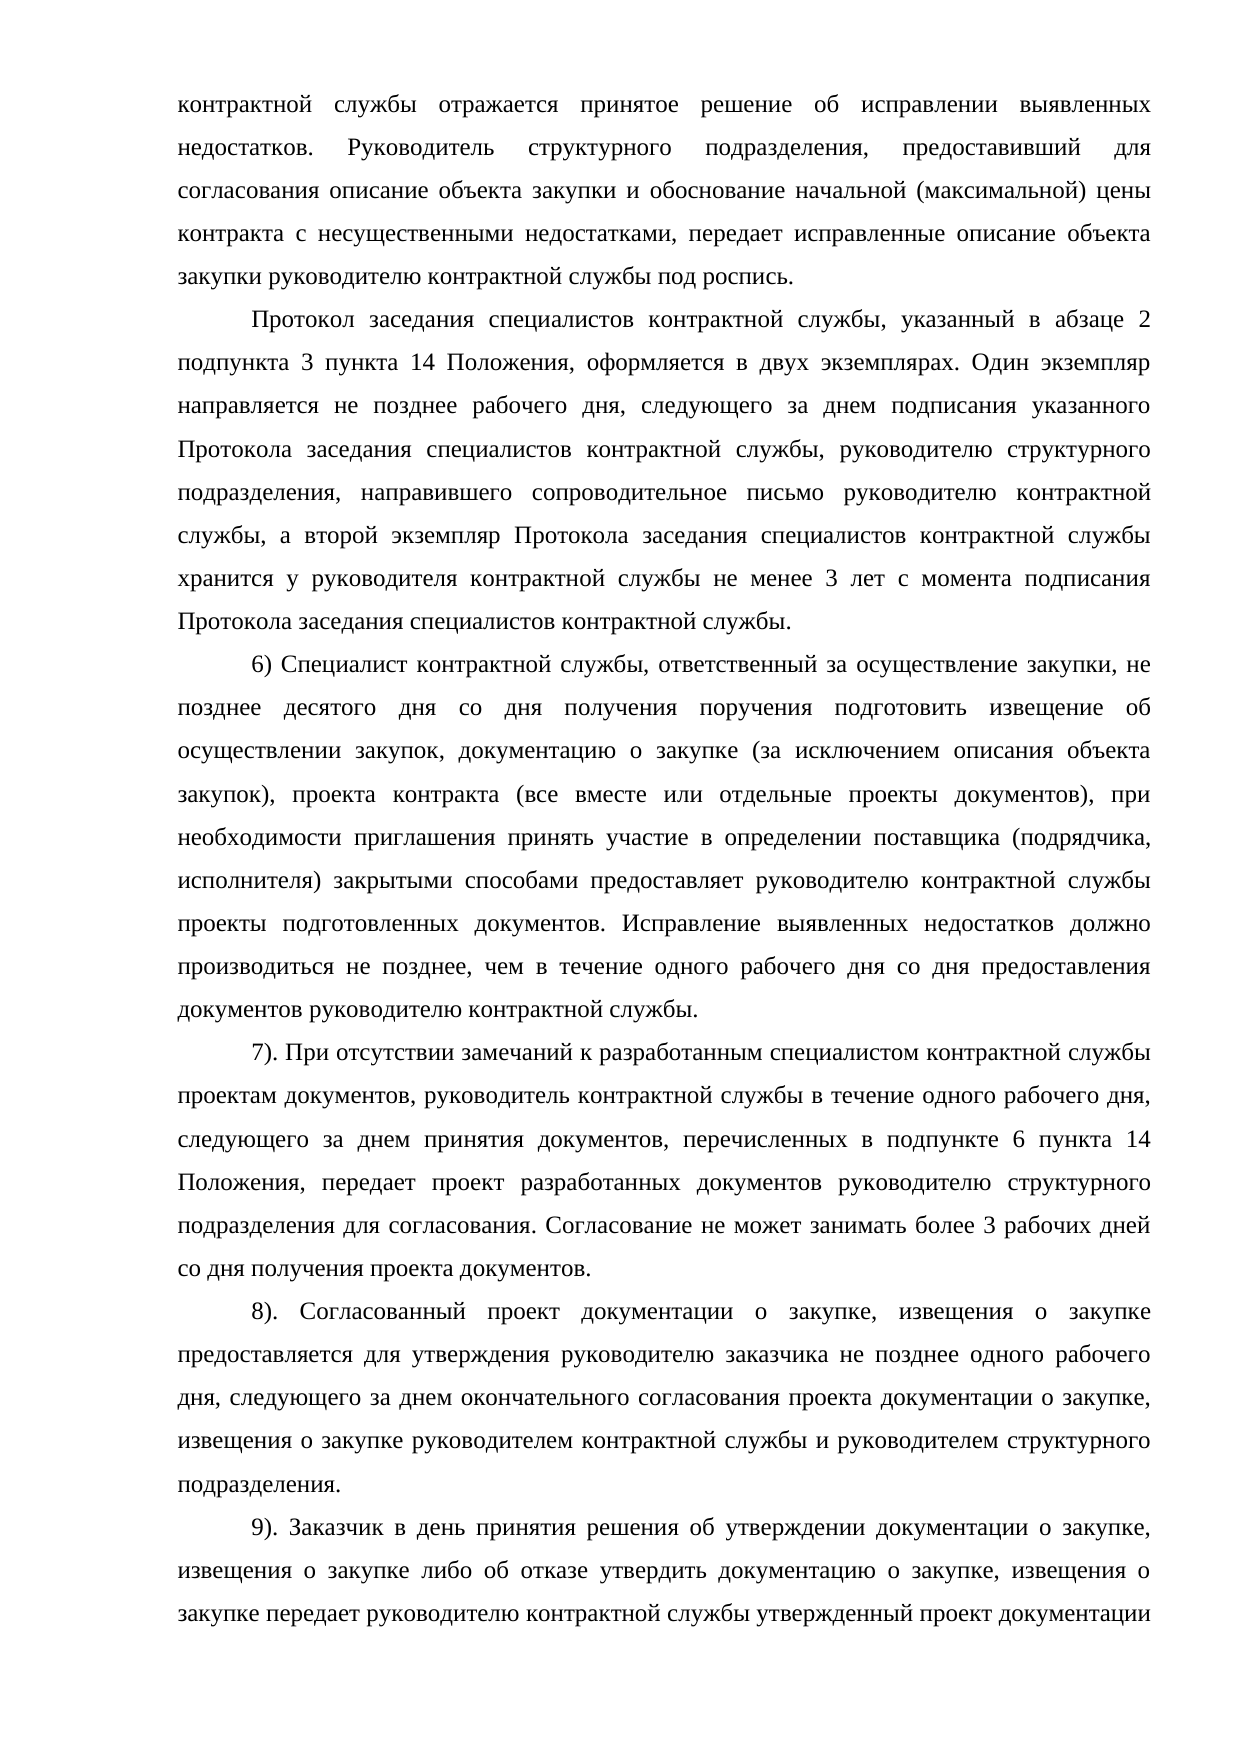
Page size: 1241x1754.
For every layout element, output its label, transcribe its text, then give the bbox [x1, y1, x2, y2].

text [177, 89, 1152, 290]
text 7). При отсутствии замечаний к разработанным специалистом контрактной службы проектам документов, руководитель контрактной службы в течение одного рабочего дня, следующего за днем принятия документов, перечисленных в подпункте 6 пункта 14 Положения, передает проект разработанных документов руководителю структурного подразделения для согласования. Согласование не может занимать более 3 рабочих дней со дня получения проекта документов. [177, 1037, 1152, 1282]
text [177, 1512, 1152, 1627]
text 8). Согласованный проект документации о закупке, извещения о закупке предоставляется для утверждения руководителю заказчика не позднее одного рабочего дня, следующего за днем окончательного согласования проекта документации о закупке, извещения о закупке руководителем контрактной службы и руководителем структурного подразделения. [177, 1296, 1152, 1497]
text Протокол заседания специалистов контрактной службы, указанный в абзаце 2 подпункта 3 пункта 14 Положения, оформляется в двух экземплярах. Один экземпляр направляется не позднее рабочего дня, следующего за днем подписания указанного Протокола заседания специалистов контрактной службы, руководителю структурного подразделения, направившего сопроводительное письмо руководителю контрактной службы, а второй экземпляр Протокола заседания специалистов контрактной службы хранится у руководителя контрактной службы не менее 3 лет с момента подписания Протокола заседания специалистов контрактной службы. [177, 304, 1152, 635]
text 6) Специалист контрактной службы, ответственный за осуществление закупки, не позднее десятого дня со дня получения поручения подготовить извещение об осуществлении закупок, документацию о закупке (за исключением описания объекта закупок), проекта контракта (все вместе или отдельные проекты документов), при необходимости приглашения принять участие в определении поставщика (подрядчика, исполнителя) закрытыми способами предоставляет руководителю контрактной службы проекты подготовленных документов. Исправление выявленных недостатков должно производиться не позднее, чем в течение одного рабочего дня со дня предоставления документов руководителю контрактной службы. [177, 649, 1152, 1023]
